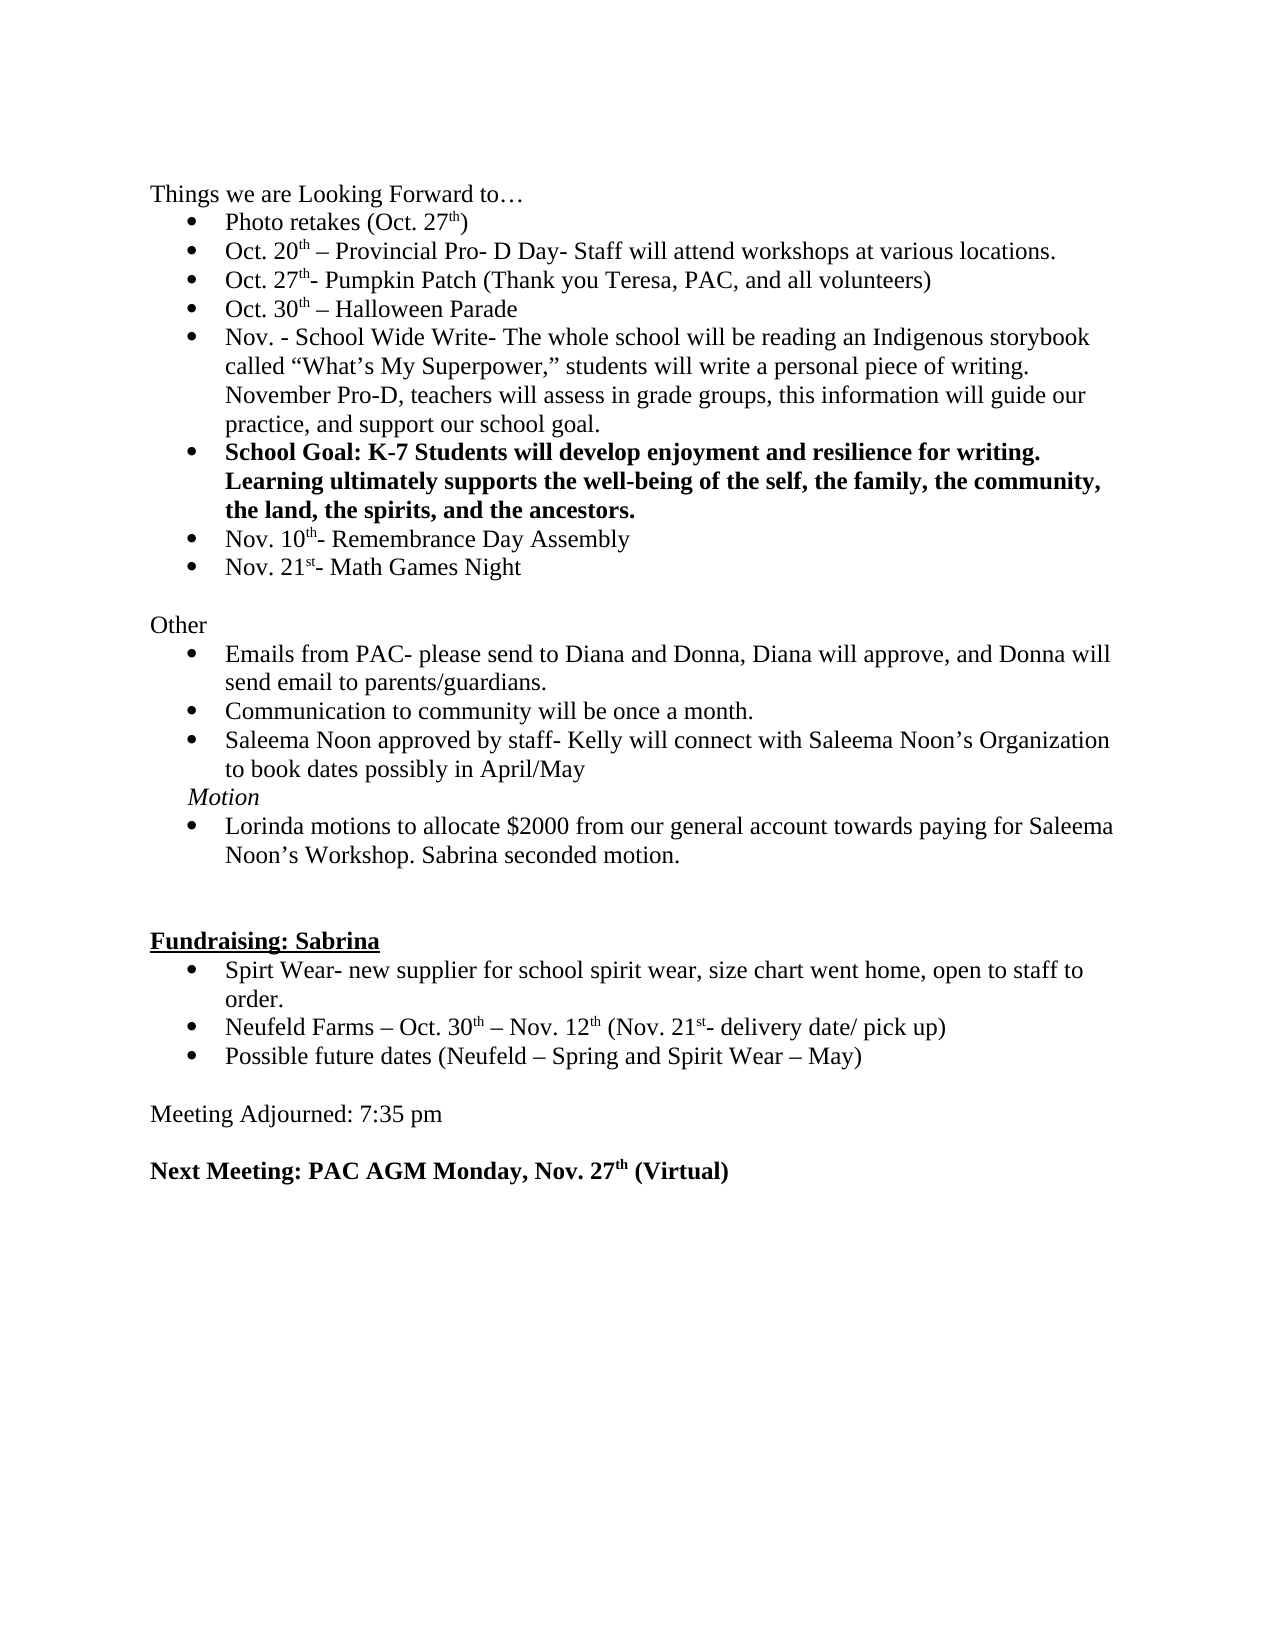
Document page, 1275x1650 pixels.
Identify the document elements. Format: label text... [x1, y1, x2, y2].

list Oct. 20th – Provincial Pro- D Day- Staff will attend workshops at various locations. [187, 236, 1125, 265]
text Fundraising: Sabrina [150, 926, 1125, 955]
list Nov. - School Wide Write- The whole school will be reading an Indigenous storybook called “What’s My Superpower,” students will write a personal piece of writing. November Pro-D, teachers will assess in grade groups, this information will guide our practice, and support our school goal. [187, 322, 1125, 437]
list Spirt Wear- new supplier for school spirit wear, size chart went home, open to staff to order. [187, 955, 1125, 1012]
list Saleema Noon approved by staff- Kelly will connect with Saleema Noon’s Organization to book dates possibly in April/May [187, 725, 1125, 782]
list Nov. 21st- Math Games Night [187, 552, 1125, 581]
list Oct. 27th- Pumpkin Patch (Thank you Teresa, PAC, and all volunteers) [187, 265, 1125, 294]
text Motion [187, 782, 1125, 811]
list Possible future dates (Neufeld – Spring and Spirit Wear – May) [187, 1041, 1125, 1070]
list Lorinda motions to allocate $2000 from our general account towards paying for Saleema Noon’s Workshop. Sabrina seconded motion. [187, 811, 1125, 869]
list School Goal: K-7 Students will develop enjoyment and resilience for writing. Learning ultimately supports the well-being of the self, the family, the community, the land, the spirits, and the ancestors. [187, 437, 1125, 524]
list Neufeld Farms – Oct. 30th – Nov. 12th (Nov. 21st- delivery date/ pick up) [187, 1012, 1125, 1041]
list Photo retakes (Oct. 27th) [187, 207, 1125, 236]
list Oct. 30th – Halloween Parade [187, 294, 1125, 322]
list Nov. 10th- Remembrance Day Assembly [187, 524, 1125, 552]
text Things we are Looking Forward to… [150, 179, 1125, 207]
list Communication to community will be once a month. [187, 696, 1125, 725]
text Other [150, 610, 1125, 639]
list Emails from PAC- please send to Diana and Donna, Diana will approve, and Donna will send email to parents/guardians. [187, 639, 1125, 696]
text Next Meeting: PAC AGM Monday, Nov. 27th (Virtual) [150, 1156, 1125, 1185]
text Meeting Adjourned: 7:35 pm [150, 1099, 1125, 1127]
